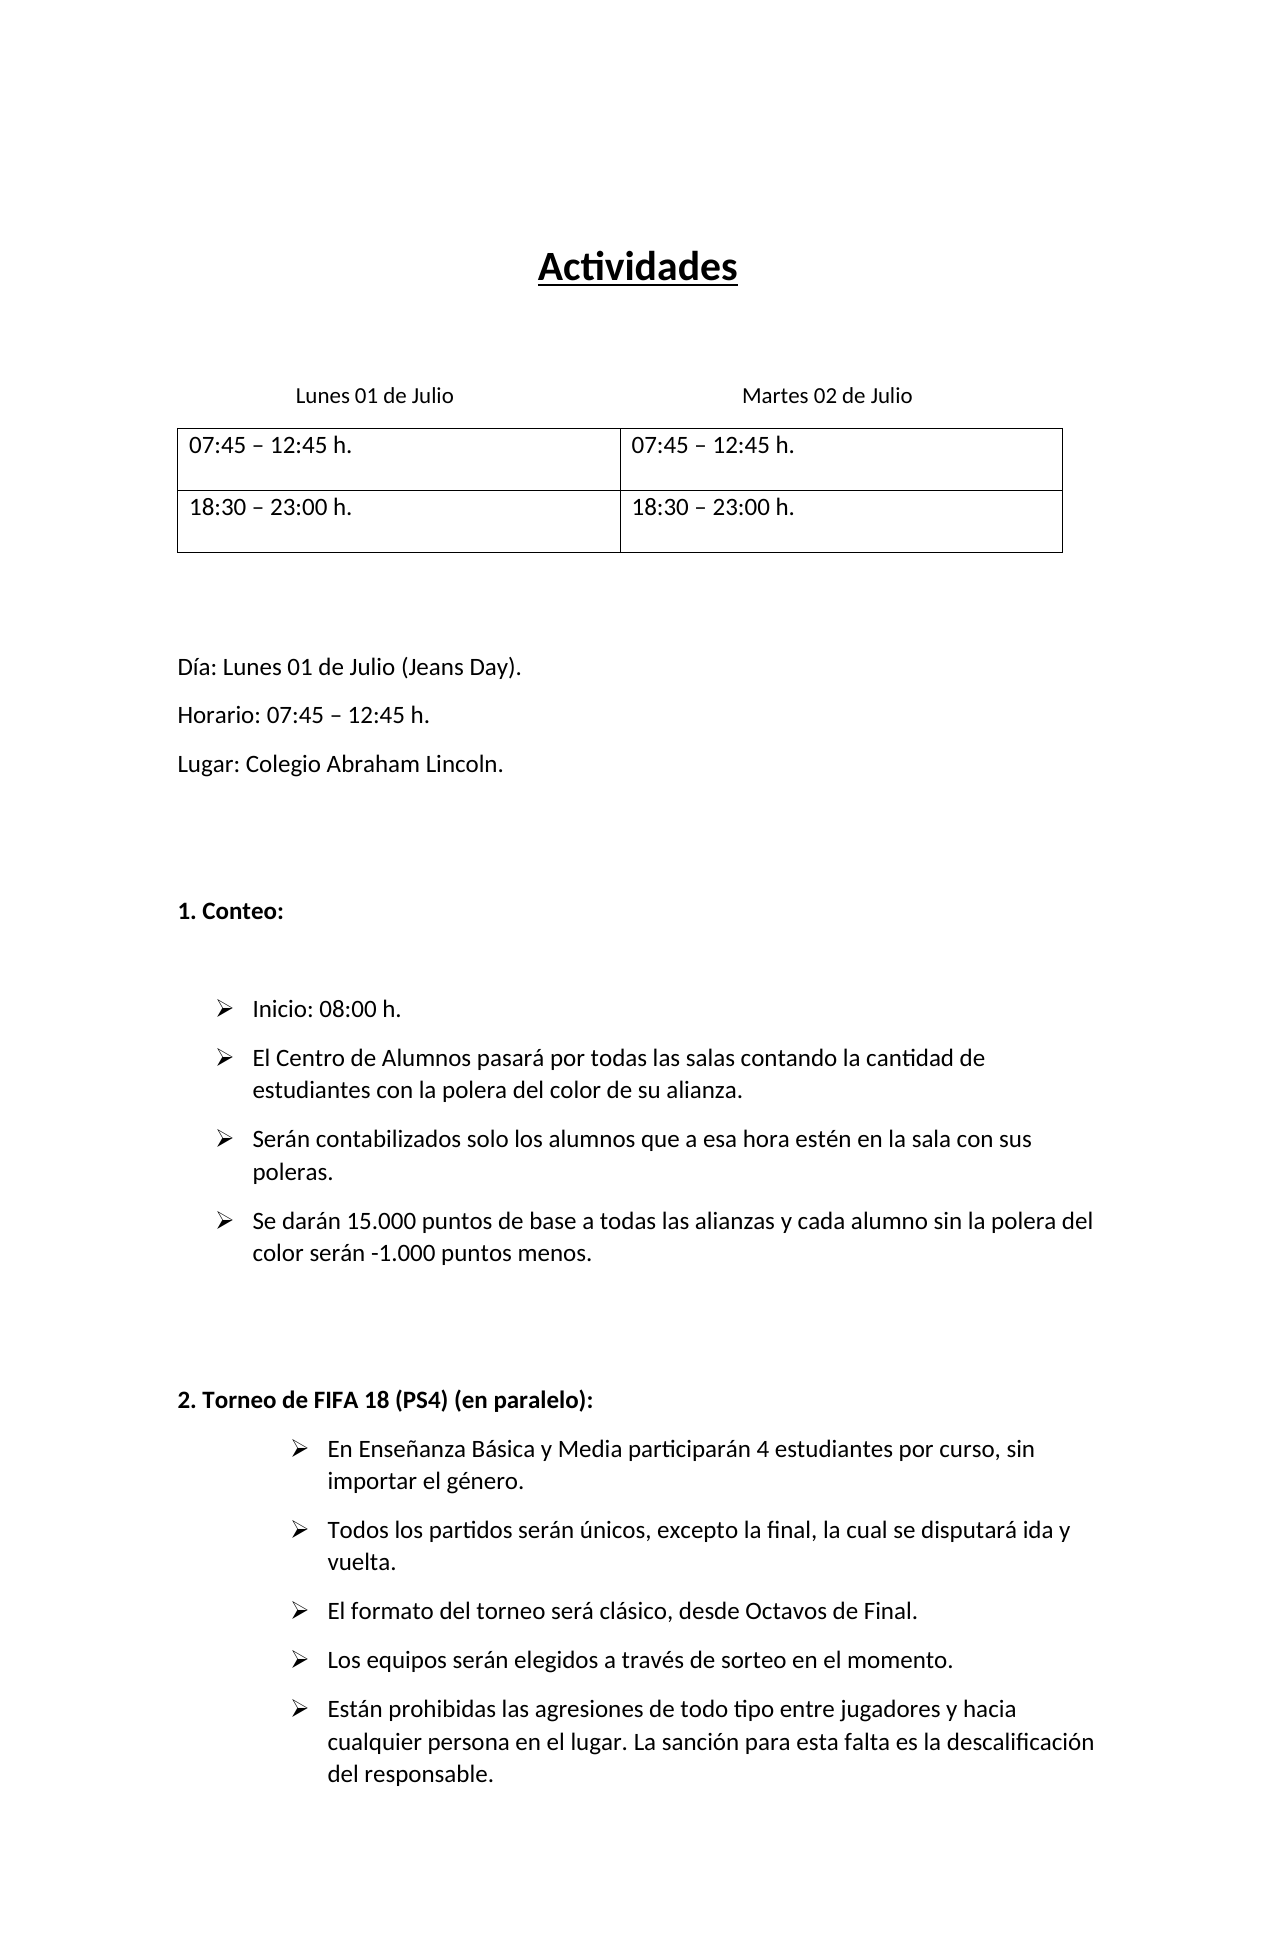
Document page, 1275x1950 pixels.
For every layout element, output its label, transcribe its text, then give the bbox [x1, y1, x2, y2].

text Horario: 07:45 – 12:45 h. [177, 700, 1098, 730]
text 1. Conteo: [177, 896, 1098, 926]
table_header 07:45 – 12:45 h. [178, 429, 620, 490]
list El formato del torneo será clásico, desde Octavos de Final. [290, 1596, 1098, 1626]
list Inicio: 08:00 h. [215, 993, 1098, 1024]
list Serán contabilizados solo los alumnos que a esa hora estén en la sala con sus poleras. [215, 1124, 1098, 1186]
table_cell 18:30 – 23:00 h. [621, 491, 1062, 552]
list En Enseñanza Básica y Media participarán 4 estudiantes por curso, sin importar el género. [290, 1433, 1098, 1496]
list Están prohibidas las agresiones de todo tipo entre jugadores y hacia cualquier persona en el lugar. La sanción para esta falta es la descalificación del responsable. [290, 1693, 1098, 1788]
text Actividades [177, 240, 1098, 291]
list El Centro de Alumnos pasará por todas las salas contando la cantidad de estudiantes con la polera del color de su alianza. [215, 1042, 1098, 1105]
list Se darán 15.000 puntos de base a todas las alianzas y cada alumno sin la polera del color serán -1.000 puntos menos. [215, 1205, 1098, 1268]
text Lunes 01 de Julio Martes 02 de Julio [177, 381, 1098, 409]
list Todos los partidos serán únicos, excepto la final, la cual se disputará ida y vuelta. [290, 1514, 1098, 1577]
table_header 07:45 – 12:45 h. [621, 429, 1062, 490]
text Lugar: Colegio Abraham Lincoln. [177, 749, 1098, 779]
list Los equipos serán elegidos a través de sorteo en el momento. [290, 1644, 1098, 1675]
table_cell 18:30 – 23:00 h. [178, 491, 620, 552]
text Día: Lunes 01 de Julio (Jeans Day). [177, 651, 1098, 681]
text 2. Torneo de FIFA 18 (PS4) (en paralelo): [177, 1384, 1098, 1414]
